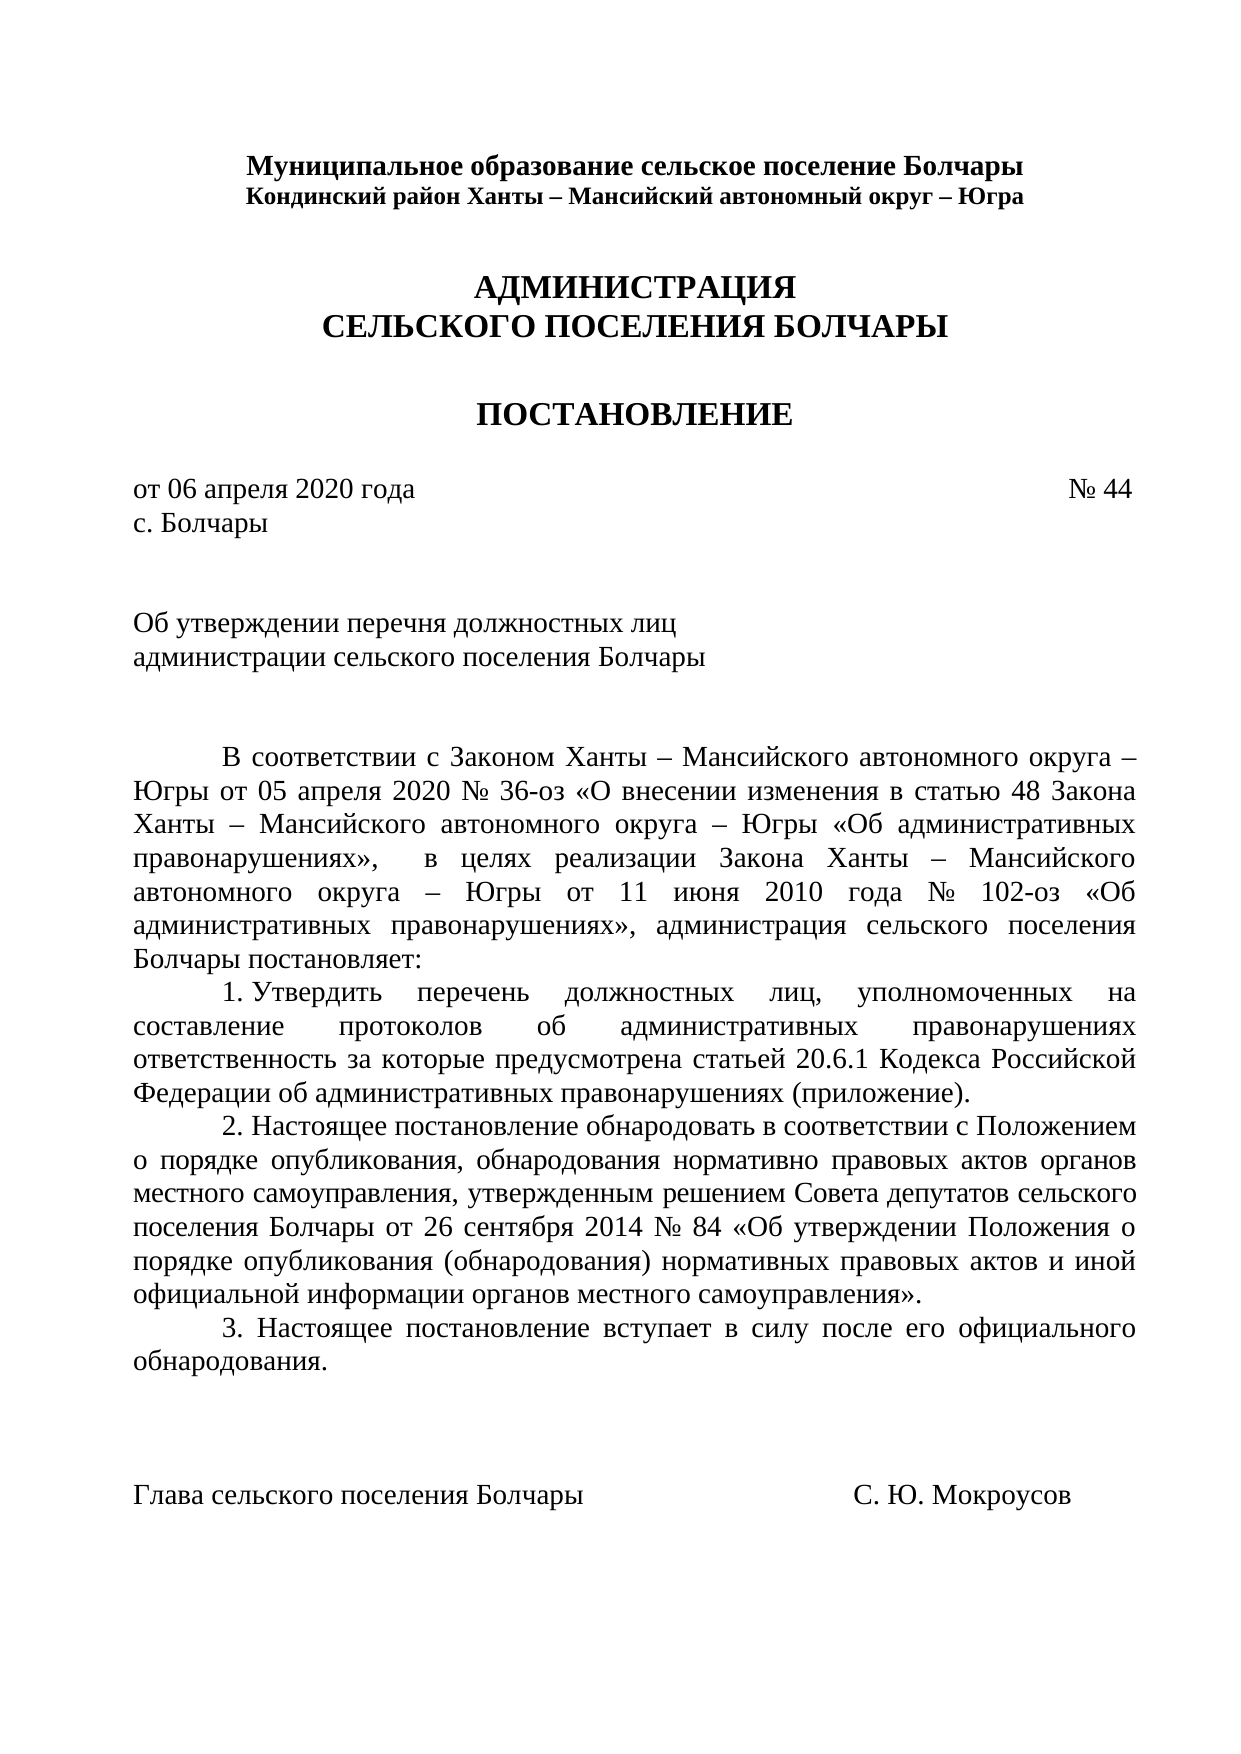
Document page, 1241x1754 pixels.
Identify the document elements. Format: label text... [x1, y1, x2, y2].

text сельскоГО поселениЯ Болчары [133, 306, 1137, 344]
text АДМИНИСТРАЦИЯ [133, 267, 1137, 306]
text постановление [133, 394, 1137, 433]
text администрации сельского поселения Болчары [133, 639, 1137, 672]
text В соответствии с Законом Ханты – Мансийского автономного округа – Югры от 05 апреля 2020 № 36-оз «О внесении изменения в статью 48 Закона Ханты – Мансийского автономного округа – Югры «Об административных правонарушениях», в целях реализации Закона Ханты – Мансийского автономного округа – Югры от 11 июня 2010 года № 102-оз «Об административных правонарушениях», администрация сельского поселения Болчары постановляет: [133, 739, 1137, 974]
text Об утверждении перечня должностных лиц [133, 605, 1137, 639]
list Настоящее постановление обнародовать в соответствии с Положением о порядке опубликования, обнародования нормативно правовых актов органов местного самоуправления, утвержденным решением Совета депутатов сельского поселения Болчары от 26 сентября 2014 № 84 «Об утверждении Положения о порядке опубликования (обнародования) нормативных правовых актов и иной официальной информации органов местного самоуправления». [133, 1108, 1137, 1310]
text Кондинский район Ханты – Мансийский автономный округ – Югра [133, 181, 1137, 210]
text Муниципальное образование сельское поселение Болчары [133, 148, 1137, 181]
list Утвердить перечень должностных лиц, уполномоченных на составление протоколов об административных правонарушениях ответственность за которые предусмотрена статьей 20.6.1 Кодекса Российской Федерации об административных правонарушениях (приложение). [133, 974, 1137, 1108]
text 3. Настоящее постановление вступает в силу после его официального обнародования. [133, 1310, 1137, 1377]
text с. Болчары [133, 505, 1137, 538]
text от 06 апреля 2020 года № 44 [133, 471, 1137, 505]
text Глава сельского поселения Болчары С. Ю. Мокроусов [133, 1477, 1137, 1511]
